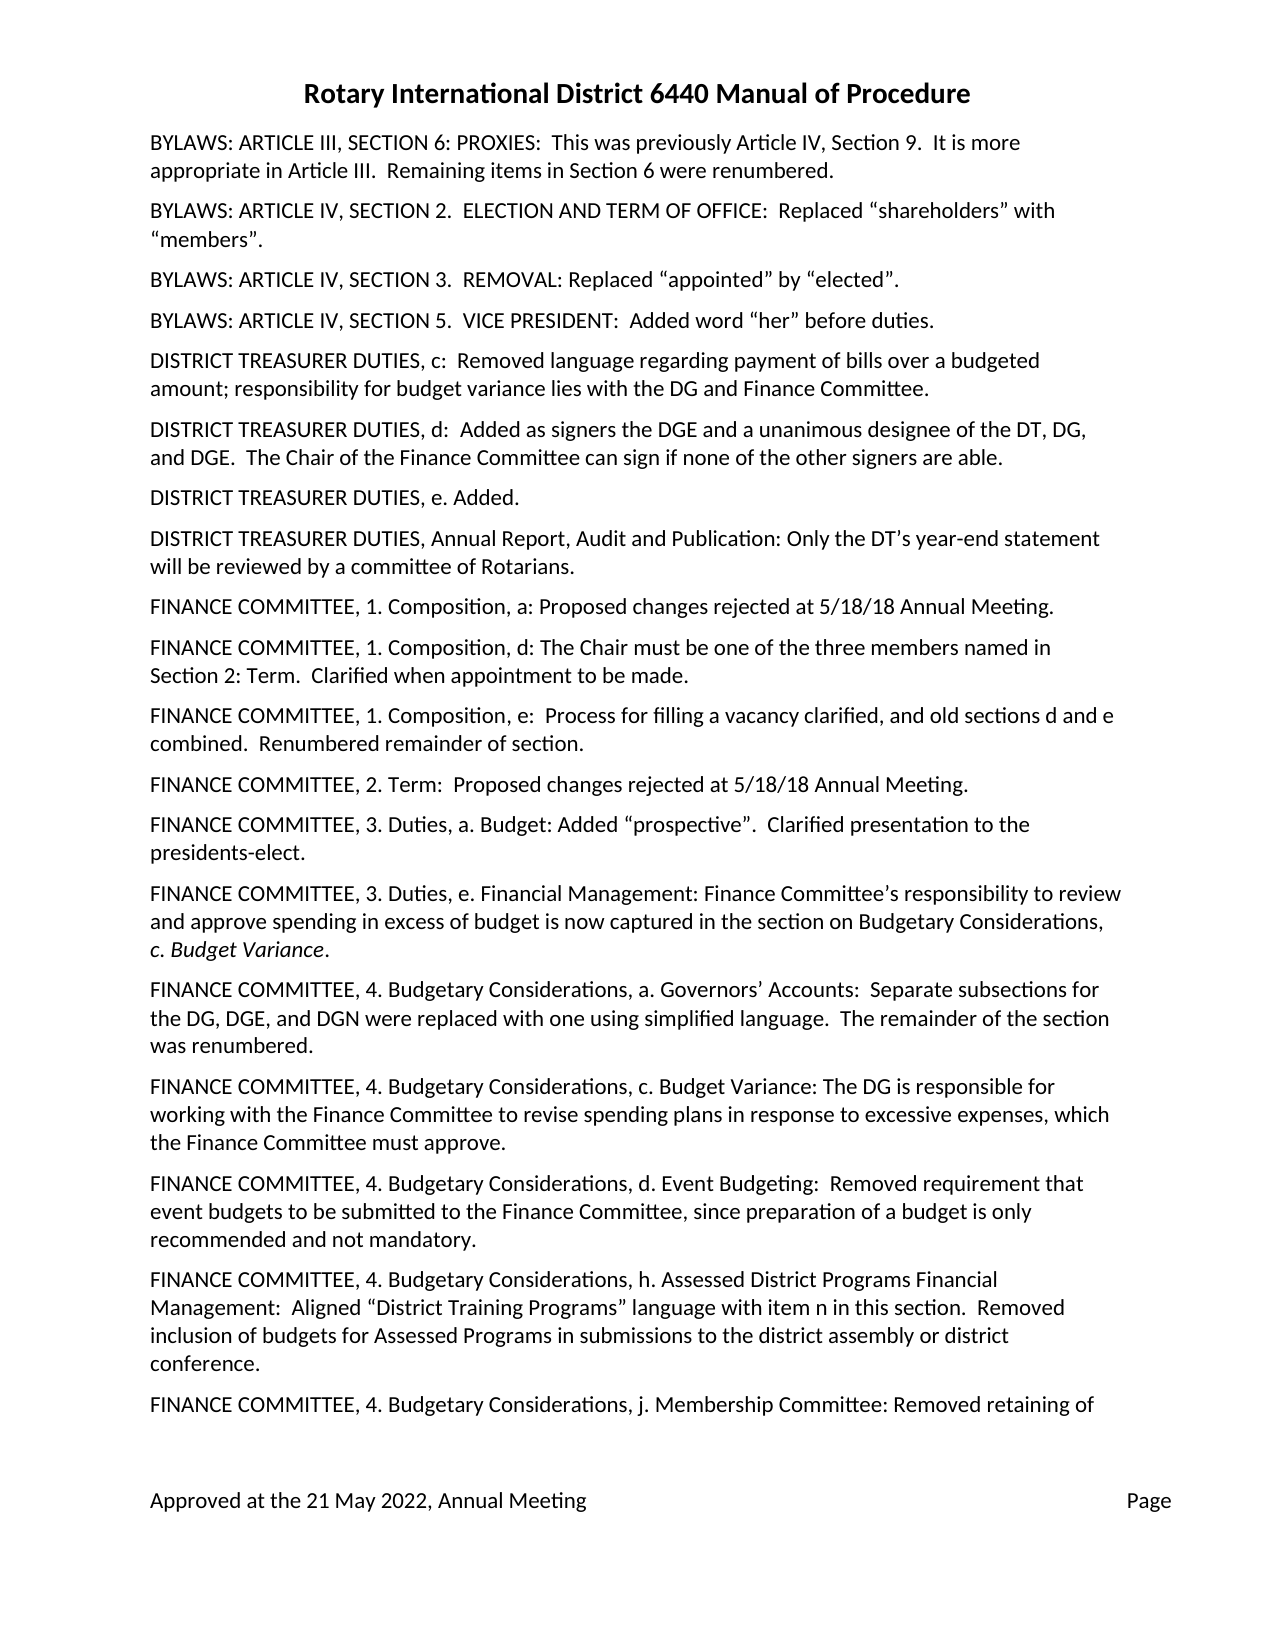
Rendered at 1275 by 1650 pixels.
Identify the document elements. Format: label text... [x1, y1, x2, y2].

text FINANCE COMMITTEE, 4. Budgetary Considerations, d. Event Budgeting: Removed requirement that event budgets to be submitted to the Finance Committee, since preparation of a budget is only recommended and not mandatory. [150, 1169, 1125, 1253]
text FINANCE COMMITTEE, 3. Duties, e. Financial Management: Finance Committee’s responsibility to review and approve spending in excess of budget is now captured in the section on Budgetary Considerations, c. Budget Variance. [150, 879, 1125, 963]
text BYLAWS: ARTICLE IV, SECTION 3. REMOVAL: Replaced “appointed” by “elected”. [150, 265, 1125, 293]
text DISTRICT TREASURER DUTIES, e. Added. [150, 483, 1125, 511]
text FINANCE COMMITTEE, 1. Composition, a: Proposed changes rejected at 5/18/18 Annual Meeting. [150, 592, 1125, 620]
text FINANCE COMMITTEE, 2. Term: Proposed changes rejected at 5/18/18 Annual Meeting. [150, 770, 1125, 798]
text FINANCE COMMITTEE, 3. Duties, a. Budget: Added “prospective”. Clarified presentation to the presidents-elect. [150, 811, 1125, 867]
text DISTRICT TREASURER DUTIES, Annual Report, Audit and Publication: Only the DT’s year-end statement will be reviewed by a committee of Rotarians. [150, 524, 1125, 580]
text FINANCE COMMITTEE, 1. Composition, d: The Chair must be one of the three members named in Section 2: Term. Clarified when appointment to be made. [150, 633, 1125, 689]
text DISTRICT TREASURER DUTIES, c: Removed language regarding payment of bills over a budgeted amount; responsibility for budget variance lies with the DG and Finance Committee. [150, 346, 1125, 402]
text DISTRICT TREASURER DUTIES, d: Added as signers the DGE and a unanimous designee of the DT, DG, and DGE. The Chair of the Finance Committee can sign if none of the other signers are able. [150, 415, 1125, 471]
text FINANCE COMMITTEE, 1. Composition, e: Process for filling a vacancy clarified, and old sections d and e combined. Renumbered remainder of section. [150, 701, 1125, 757]
text FINANCE COMMITTEE, 4. Budgetary Considerations, h. Assessed District Programs Financial Management: Aligned “District Training Programs” language with item n in this section. Removed inclusion of budgets for Assessed Programs in submissions to the district assembly or district conference. [150, 1265, 1125, 1377]
text BYLAWS: ARTICLE IV, SECTION 2. ELECTION AND TERM OF OFFICE: Replaced “shareholders” with “members”. [150, 197, 1125, 253]
text FINANCE COMMITTEE, 4. Budgetary Considerations, a. Governors’ Accounts: Separate subsections for the DG, DGE, and DGN were replaced with one using simplified language. The remainder of the section was renumbered. [150, 976, 1125, 1060]
text BYLAWS: ARTICLE III, SECTION 6: PROXIES: This was previously Article IV, Section 9. It is more appropriate in Article III. Remaining items in Section 6 were renumbered. [150, 128, 1125, 184]
text BYLAWS: ARTICLE IV, SECTION 5. VICE PRESIDENT: Added word “her” before duties. [150, 306, 1125, 334]
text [150, 1390, 1125, 1418]
text FINANCE COMMITTEE, 4. Budgetary Considerations, c. Budget Variance: The DG is responsible for working with the Finance Committee to revise spending plans in response to excessive expenses, which the Finance Committee must approve. [150, 1072, 1125, 1156]
